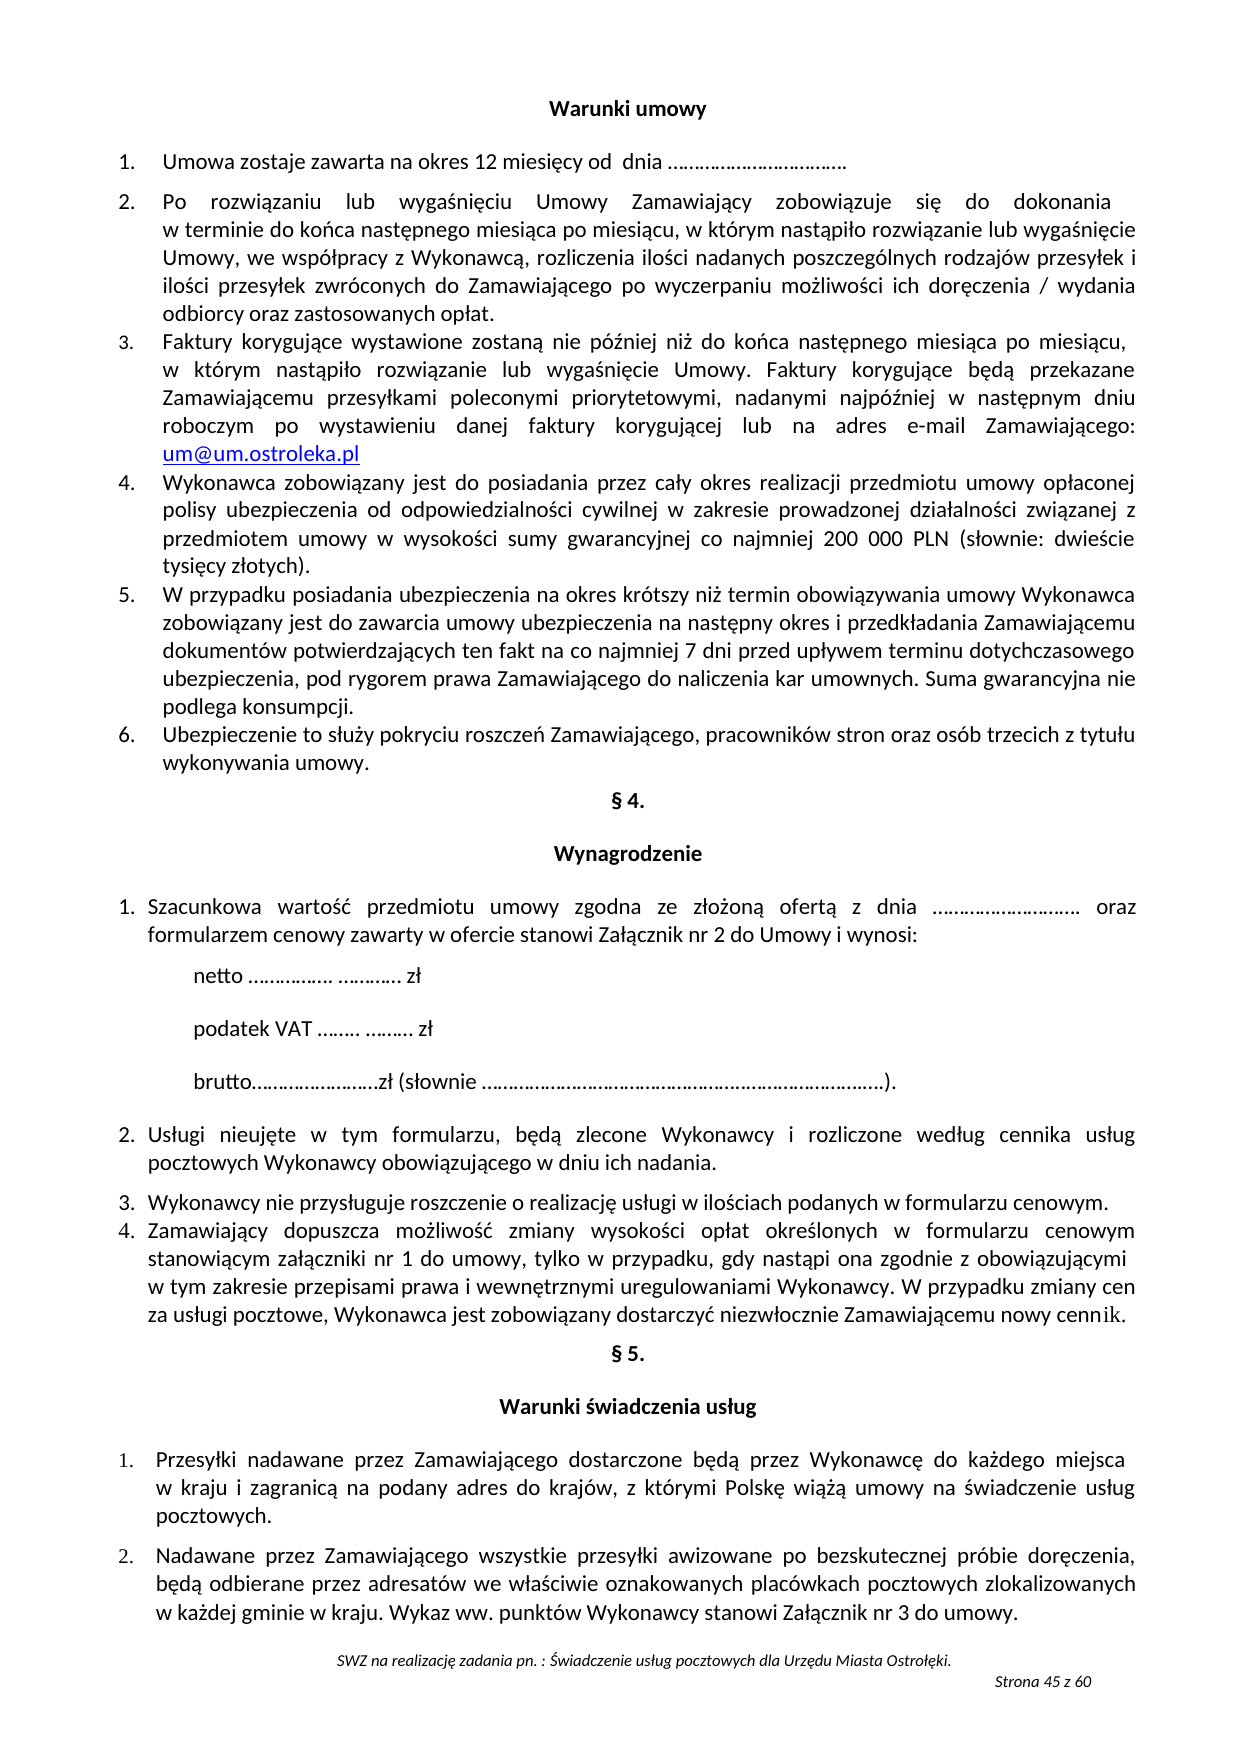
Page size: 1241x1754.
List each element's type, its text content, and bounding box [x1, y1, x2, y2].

list Nadawane przez Zamawiającego wszystkie przesyłki awizowane po bezskutecznej próbie doręczenia, będą odbierane przez adresatów we właściwie oznakowanych placówkach pocztowych zlokalizowanych w każdej gminie w kraju. Wykaz ww. punktów Wykonawcy stanowi Załącznik nr 3 do umowy. [118, 1542, 1137, 1626]
list Przesyłki nadawane przez Zamawiającego dostarczone będą przez Wykonawcę do każdego miejsca w kraju i zagranicą na podany adres do krajów, z którymi Polskę wiążą umowy na świadczenie usług pocztowych. [118, 1445, 1137, 1529]
list Po rozwiązaniu lub wygaśnięciu Umowy Zamawiający zobowiązuje się do dokonania w terminie do końca następnego miesiąca po miesiącu, w którym nastąpiło rozwiązanie lub wygaśnięcie Umowy, we współpracy z Wykonawcą, rozliczenia ilości nadanych poszczególnych rodzajów przesyłek i ilości przesyłek zwróconych do Zamawiającego po wyczerpaniu możliwości ich doręczenia / wydania odbiorcy oraz zastosowanych opłat. [118, 187, 1138, 327]
text netto ……………. ………… zł [193, 961, 1137, 989]
text Warunki świadczenia usług [118, 1392, 1138, 1420]
text podatek VAT …….. ……… zł [193, 1014, 1137, 1042]
text brutto……………………zł (słownie …………………………………………..………………….….). [193, 1067, 1137, 1095]
list W przypadku posiadania ubezpieczenia na okres krótszy niż termin obowiązywania umowy Wykonawca zobowiązany jest do zawarcia umowy ubezpieczenia na następny okres i przedkładania Zamawiającemu dokumentów potwierdzających ten fakt na co najmniej 7 dni przed upływem terminu dotychczasowego ubezpieczenia, pod rygorem prawa Zamawiającego do naliczenia kar umownych. Suma gwarancyjna nie podlega konsumpcji. [118, 580, 1137, 720]
list Faktury korygujące wystawione zostaną nie później niż do końca następnego miesiąca po miesiącu, w którym nastąpiło rozwiązanie lub wygaśnięcie Umowy. Faktury korygujące będą przekazane Zamawiającemu przesyłkami poleconymi priorytetowymi, nadanymi najpóźniej w następnym dniu roboczym po wystawieniu danej faktury korygującej lub na adres e-mail Zamawiającego: um@um.ostroleka.pl [118, 327, 1137, 468]
text Warunki umowy [118, 94, 1138, 122]
list Wykonawcy nie przysługuje roszczenie o realizację usługi w ilościach podanych w formularzu cenowym. [118, 1188, 1137, 1216]
list Zamawiający dopuszcza możliwość zmiany wysokości opłat określonych w formularzu cenowym stanowiącym załączniki nr 1 do umowy, tylko w przypadku, gdy nastąpi ona zgodnie z obowiązującymi w tym zakresie przepisami prawa i wewnętrznymi uregulowaniami Wykonawcy. W przypadku zmiany cen za usługi pocztowe, Wykonawca jest zobowiązany dostarczyć niezwłocznie Zamawiającemu nowy cennik. [118, 1216, 1137, 1328]
list Usługi nieujęte w tym formularzu, będą zlecone Wykonawcy i rozliczone według cennika usług pocztowych Wykonawcy obowiązującego w dniu ich nadania. [118, 1120, 1137, 1176]
text § 5. [118, 1339, 1138, 1367]
list Wykonawca zobowiązany jest do posiadania przez cały okres realizacji przedmiotu umowy opłaconej polisy ubezpieczenia od odpowiedzialności cywilnej w zakresie prowadzonej działalności związanej z przedmiotem umowy w wysokości sumy gwarancyjnej co najmniej 200 000 PLN (słownie: dwieście tysięcy złotych). [118, 468, 1137, 580]
list Szacunkowa wartość przedmiotu umowy zgodna ze złożoną ofertą z dnia ………………………. oraz formularzem cenowy zawarty w ofercie stanowi Załącznik nr 2 do Umowy i wynosi: [118, 892, 1137, 948]
list Ubezpieczenie to służy pokryciu roszczeń Zamawiającego, pracowników stron oraz osób trzecich z tytułu wykonywania umowy. [118, 720, 1137, 776]
text § 4. [118, 786, 1138, 814]
text Wynagrodzenie [118, 839, 1138, 867]
list Umowa zostaje zawarta na okres 12 miesięcy od dnia ……………………………. [118, 147, 1138, 176]
